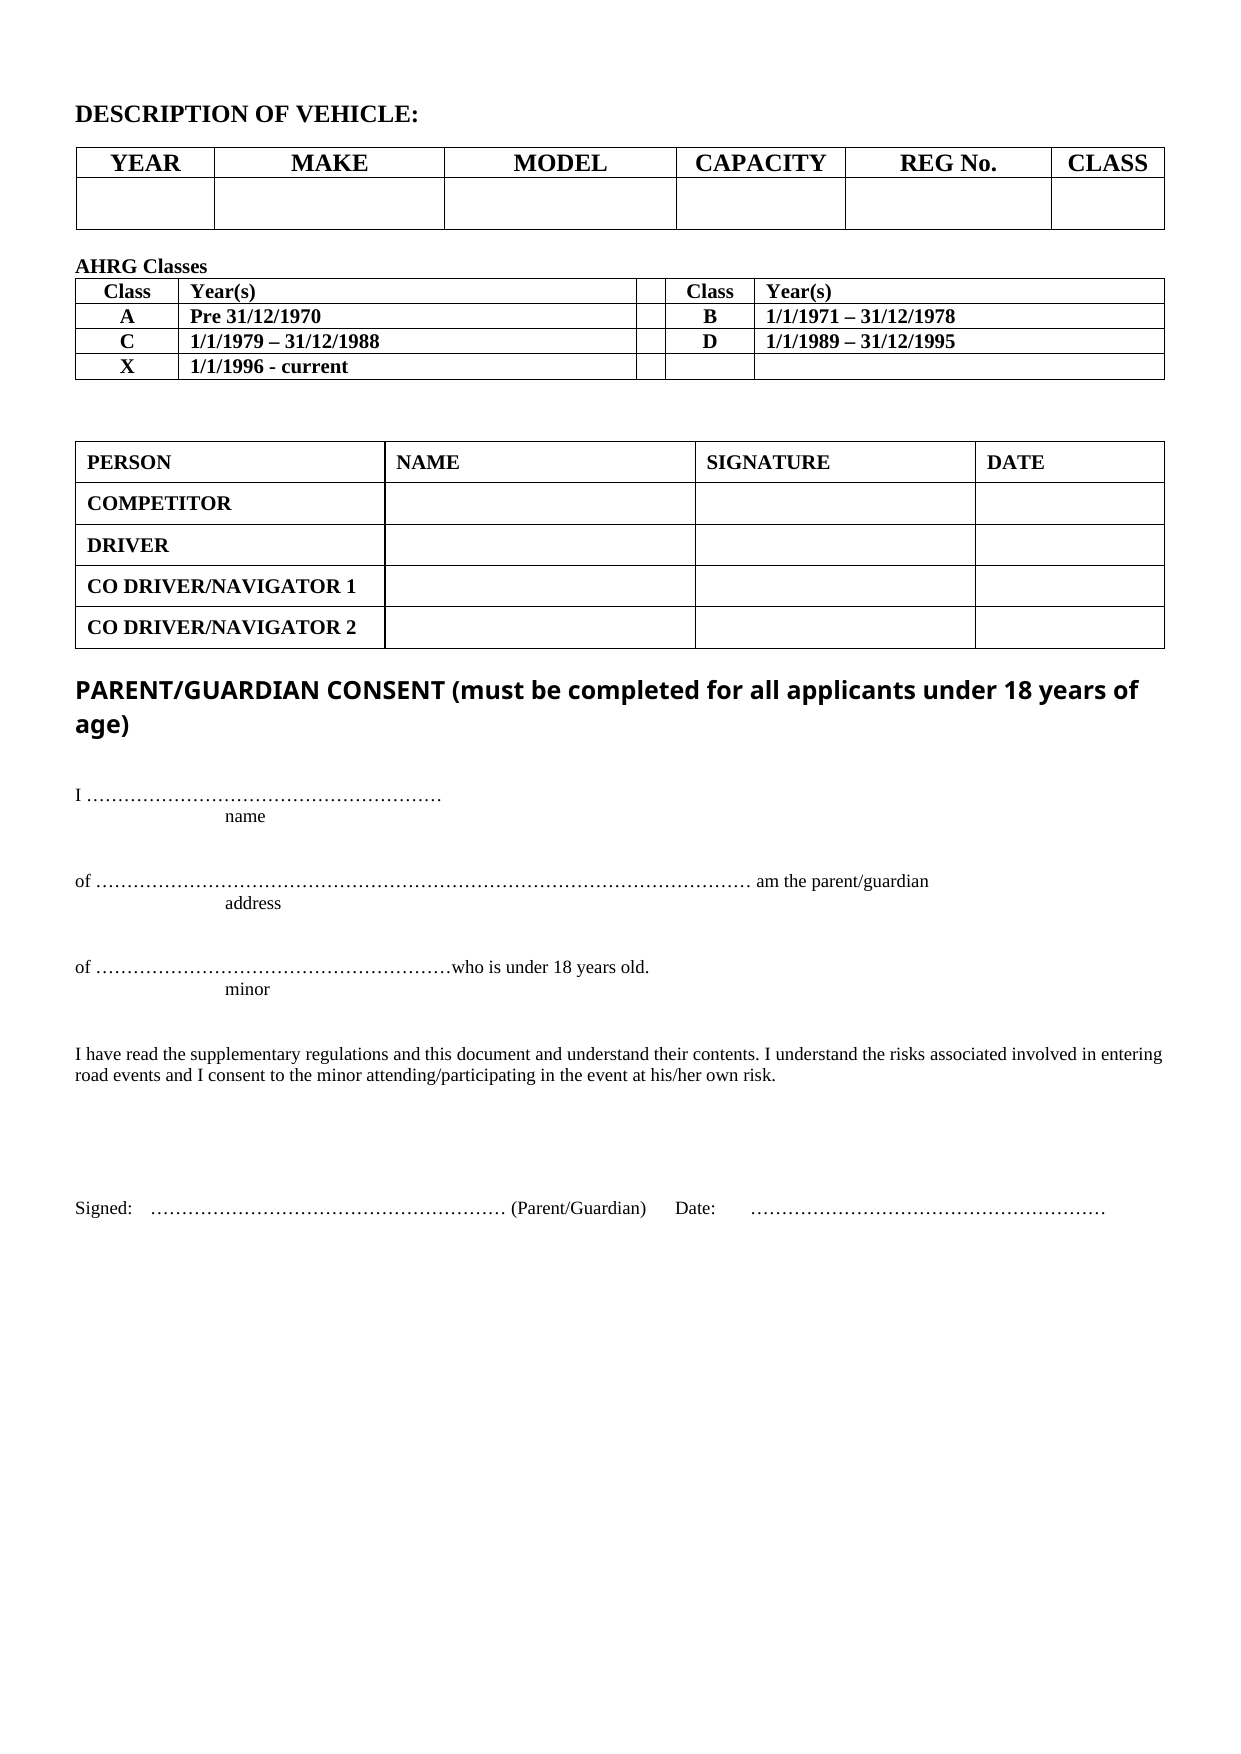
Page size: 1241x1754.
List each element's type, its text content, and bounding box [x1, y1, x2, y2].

table_cell [696, 483, 975, 523]
table_header MAKE [215, 148, 444, 177]
table_cell [696, 607, 975, 647]
table_cell [386, 566, 695, 606]
text of …………………………………………………………………………………………… am the parent/guardian [75, 870, 1165, 892]
text name [75, 805, 1165, 827]
table_cell B [666, 304, 754, 328]
table_cell [846, 178, 1051, 229]
text PARENT/GUARDIAN CONSENT (must be completed for all applicants under 18 years of age) [75, 673, 1165, 741]
table_cell [215, 178, 444, 229]
table_cell DRIVER [76, 525, 384, 565]
table_cell [755, 354, 1164, 378]
table_cell [386, 483, 695, 523]
table_cell 1/1/1989 – 31/12/1995 [755, 329, 1164, 353]
table_cell CO DRIVER/NAVIGATOR 1 [76, 566, 384, 606]
text AHRG Classes [75, 254, 1165, 278]
table_cell [666, 354, 754, 378]
table_cell [976, 483, 1164, 523]
table_cell [386, 525, 695, 565]
table_cell [637, 329, 665, 353]
table_cell [696, 566, 975, 606]
table_header SIGNATURE [696, 442, 975, 482]
table_cell [976, 525, 1164, 565]
table_header REG No. [846, 148, 1051, 177]
table_cell [976, 607, 1164, 647]
table_cell 1/1/1979 – 31/12/1988 [179, 329, 636, 353]
table_header Year(s) [755, 279, 1164, 303]
text address [75, 892, 1165, 913]
table_header CLASS [1052, 148, 1164, 177]
table_header MODEL [445, 148, 676, 177]
table_cell [637, 304, 665, 328]
text I ………………………………………………… [75, 784, 1165, 805]
table_cell [677, 178, 845, 229]
table_header NAME [386, 442, 695, 482]
table_cell COMPETITOR [76, 483, 384, 523]
table_cell [696, 525, 975, 565]
text minor [75, 978, 1165, 999]
table_cell [637, 354, 665, 378]
text Signed: ………………………………………………… (Parent/Guardian) Date: ………………………………………………… [75, 1197, 1165, 1218]
table_header DATE [976, 442, 1164, 482]
table_cell [976, 566, 1164, 606]
table_cell Pre 31/12/1970 [179, 304, 636, 328]
table_cell [1052, 178, 1164, 229]
table_header Year(s) [179, 279, 636, 303]
table_header Class [76, 279, 178, 303]
table_cell 1/1/1971 – 31/12/1978 [755, 304, 1164, 328]
table_header [637, 279, 665, 303]
table_cell C [76, 329, 178, 353]
table_cell X [76, 354, 178, 378]
table_cell CO DRIVER/NAVIGATOR 2 [76, 607, 384, 647]
text I have read the supplementary regulations and this document and understand their contents. I understand the risks associated involved in entering road events and I consent to the minor attending/participating in the event at his/her own risk. [75, 1043, 1165, 1086]
table_cell [386, 607, 695, 647]
table_cell [445, 178, 676, 229]
text DESCRIPTION OF VEHICLE: [75, 99, 1165, 128]
table_header YEAR [77, 148, 214, 177]
table_cell A [76, 304, 178, 328]
table_cell [77, 178, 214, 229]
text of …………………………………………………who is under 18 years old. [75, 956, 1165, 978]
table_cell D [666, 329, 754, 353]
table_header CAPACITY [677, 148, 845, 177]
table_header PERSON [76, 442, 384, 482]
table_header Class [666, 279, 754, 303]
table_cell 1/1/1996 - current [179, 354, 636, 378]
